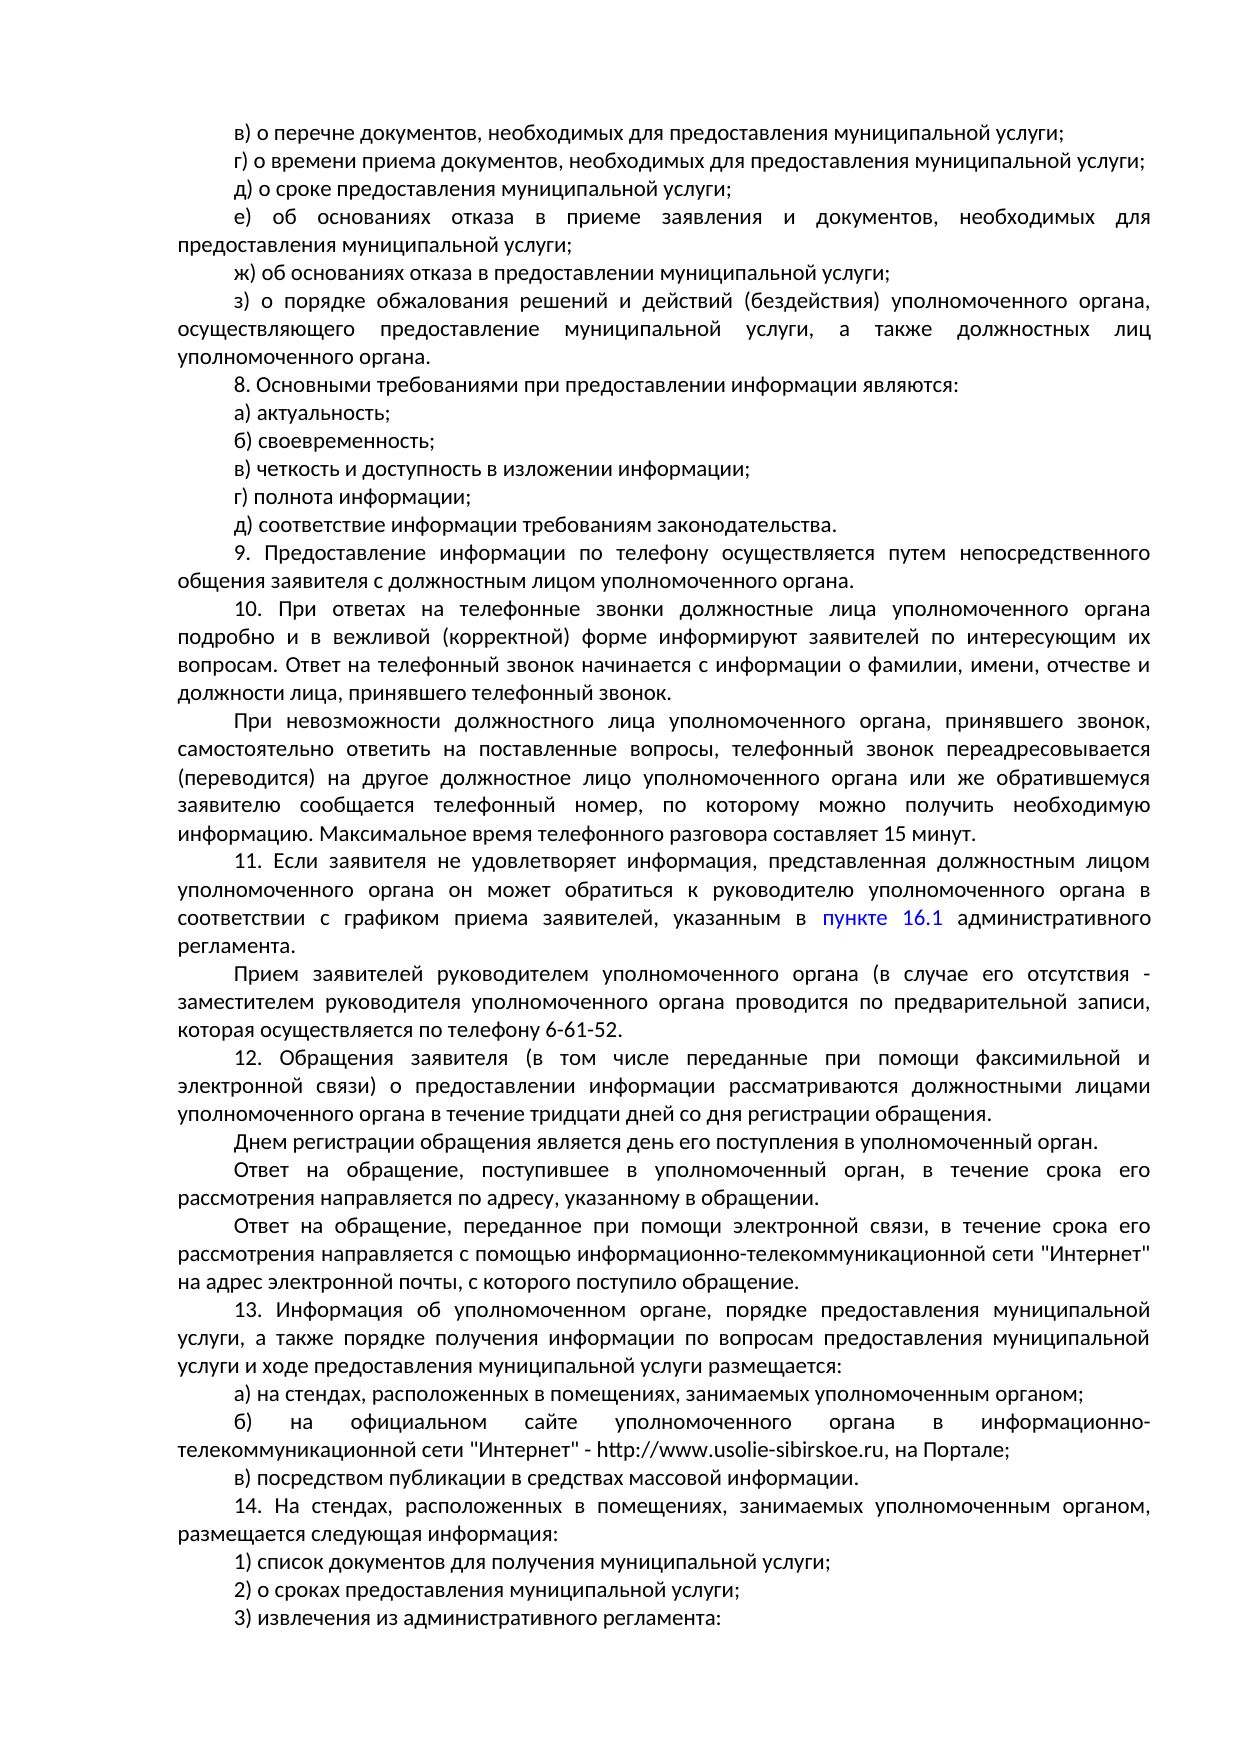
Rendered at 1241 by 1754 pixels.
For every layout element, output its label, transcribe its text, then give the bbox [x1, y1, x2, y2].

text е) об основаниях отказа в приеме заявления и документов, необходимых для предоставления муниципальной услуги; [177, 202, 1152, 258]
text д) соответствие информации требованиям законодательства. [177, 510, 1152, 538]
text Ответ на обращение, поступившее в уполномоченный орган, в течение срока его рассмотрения направляется по адресу, указанному в обращении. [177, 1155, 1152, 1211]
text 11. Если заявителя не удовлетворяет информация, представленная должностным лицом уполномоченного органа он может обратиться к руководителю уполномоченного органа в соответствии с графиком приема заявителей, указанным в пункте 16.1 административного регламента. [177, 847, 1152, 959]
text Ответ на обращение, переданное при помощи электронной связи, в течение срока его рассмотрения направляется с помощью информационно-телекоммуникационной сети "Интернет" на адрес электронной почты, с которого поступило обращение. [177, 1211, 1152, 1295]
text 9. Предоставление информации по телефону осуществляется путем непосредственного общения заявителя с должностным лицом уполномоченного органа. [177, 538, 1152, 594]
text г) о времени приема документов, необходимых для предоставления муниципальной услуги; [177, 146, 1152, 174]
text а) актуальность; [177, 398, 1152, 426]
text б) на официальном сайте уполномоченного органа в информационно-телекоммуникационной сети "Интернет" - http://www.usolie-sibirskoe.ru, на Портале; [177, 1407, 1152, 1463]
text д) о сроке предоставления муниципальной услуги; [177, 174, 1152, 202]
text з) о порядке обжалования решений и действий (бездействия) уполномоченного органа, осуществляющего предоставление муниципальной услуги, а также должностных лиц уполномоченного органа. [177, 286, 1152, 370]
text в) посредством публикации в средствах массовой информации. [177, 1463, 1152, 1491]
text Прием заявителей руководителем уполномоченного органа (в случае его отсутствия - заместителем руководителя уполномоченного органа проводится по предварительной записи, которая осуществляется по телефону 6-61-52. [177, 959, 1152, 1043]
text Днем регистрации обращения является день его поступления в уполномоченный орган. [177, 1127, 1152, 1155]
text г) полнота информации; [177, 482, 1152, 510]
text 13. Информация об уполномоченном органе, порядке предоставления муниципальной услуги, а также порядке получения информации по вопросам предоставления муниципальной услуги и ходе предоставления муниципальной услуги размещается: [177, 1295, 1152, 1379]
text 2) о сроках предоставления муниципальной услуги; [177, 1575, 1152, 1603]
text 1) список документов для получения муниципальной услуги; [177, 1547, 1152, 1575]
text 3) извлечения из административного регламента: [177, 1603, 1152, 1631]
text 8. Основными требованиями при предоставлении информации являются: [177, 370, 1152, 398]
text При невозможности должностного лица уполномоченного органа, принявшего звонок, самостоятельно ответить на поставленные вопросы, телефонный звонок переадресовывается (переводится) на другое должностное лицо уполномоченного органа или же обратившемуся заявителю сообщается телефонный номер, по которому можно получить необходимую информацию. Максимальное время телефонного разговора составляет 15 минут. [177, 707, 1152, 847]
text 12. Обращения заявителя (в том числе переданные при помощи факсимильной и электронной связи) о предоставлении информации рассматриваются должностными лицами уполномоченного органа в течение тридцати дней со дня регистрации обращения. [177, 1043, 1152, 1127]
text а) на стендах, расположенных в помещениях, занимаемых уполномоченным органом; [177, 1379, 1152, 1407]
text 14. На стендах, расположенных в помещениях, занимаемых уполномоченным органом, размещается следующая информация: [177, 1491, 1152, 1547]
text ж) об основаниях отказа в предоставлении муниципальной услуги; [177, 258, 1152, 286]
text 10. При ответах на телефонные звонки должностные лица уполномоченного органа подробно и в вежливой (корректной) форме информируют заявителей по интересующим их вопросам. Ответ на телефонный звонок начинается с информации о фамилии, имени, отчестве и должности лица, принявшего телефонный звонок. [177, 594, 1152, 707]
text в) четкость и доступность в изложении информации; [177, 454, 1152, 482]
text в) о перечне документов, необходимых для предоставления муниципальной услуги; [177, 118, 1152, 146]
text б) своевременность; [177, 426, 1152, 454]
